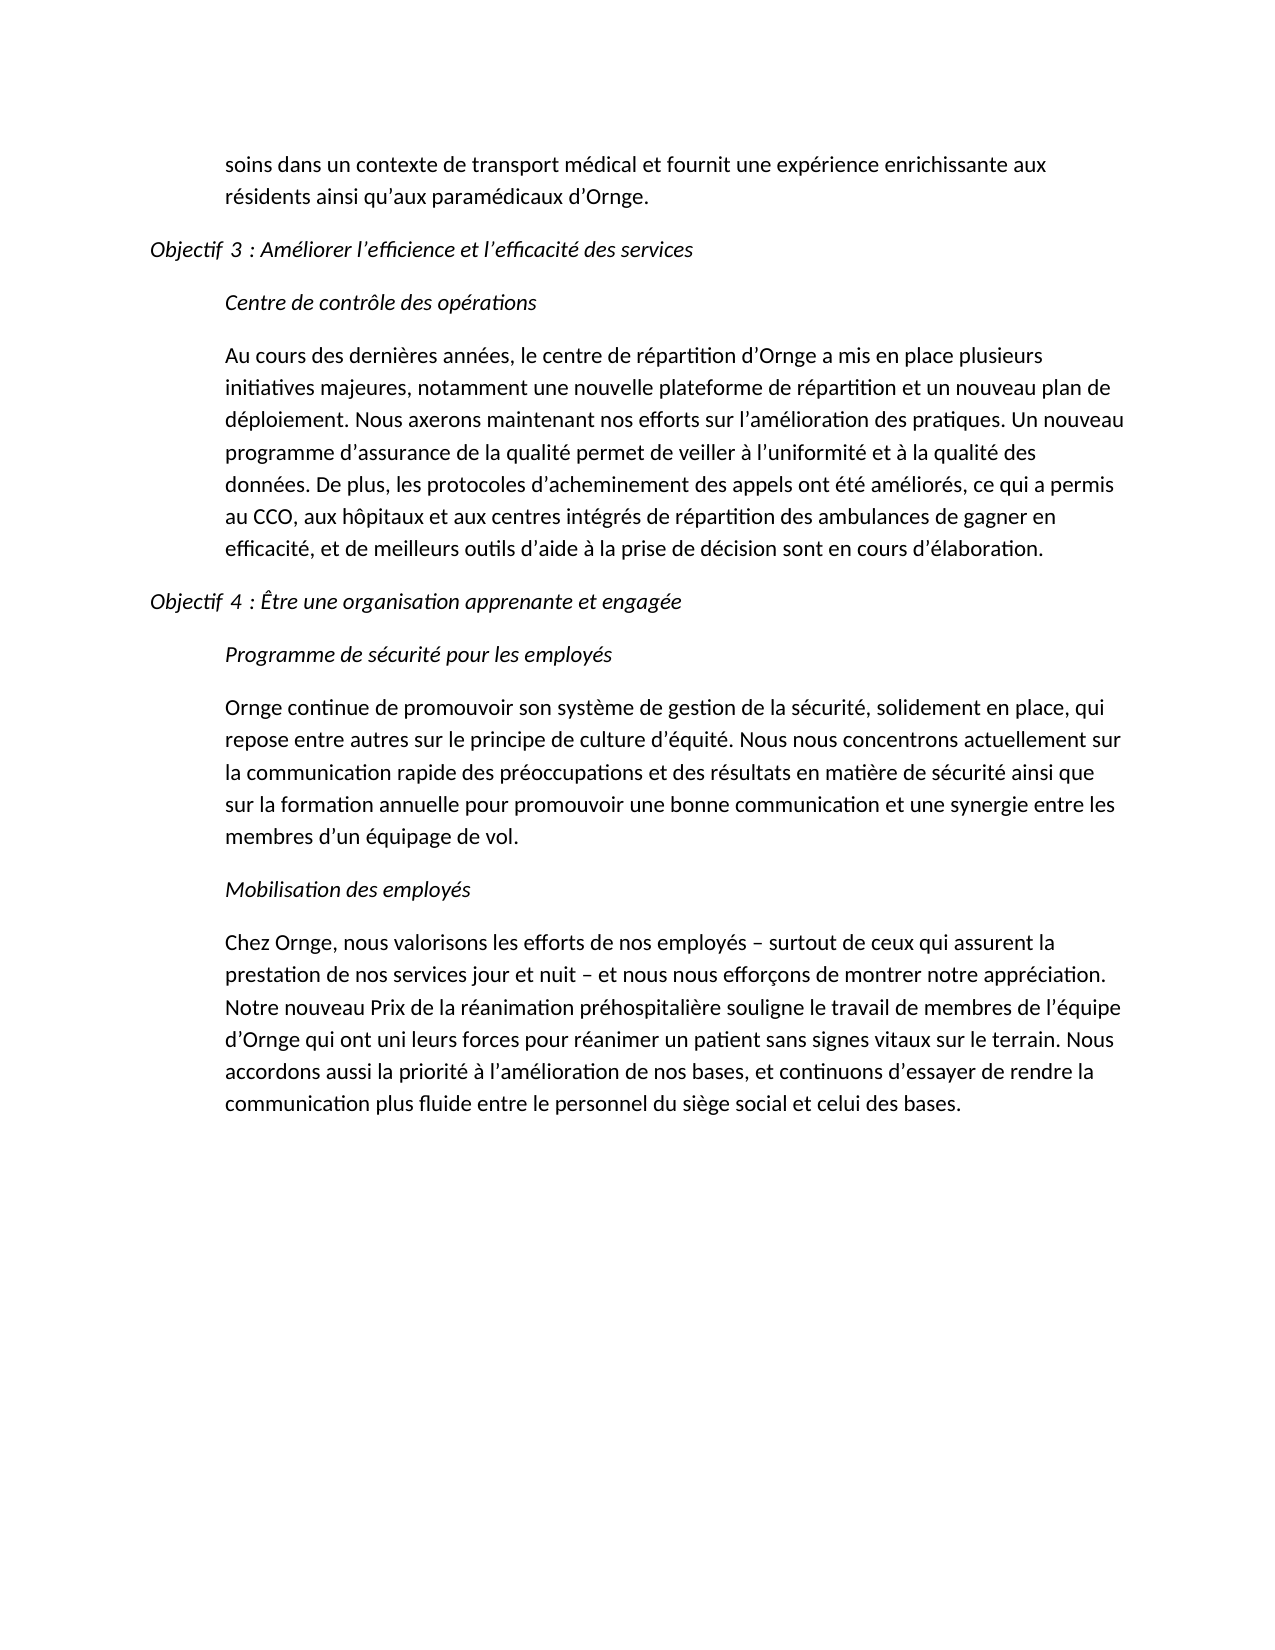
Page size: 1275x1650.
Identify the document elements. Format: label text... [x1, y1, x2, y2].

text Objectif 3 : Améliorer l’efficience et l’efficacité des services [150, 235, 1125, 263]
text Mobilisation des employés [225, 875, 1125, 903]
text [225, 150, 1125, 210]
text Ornge continue de promouvoir son système de gestion de la sécurité, solidement en place, qui repose entre autres sur le principe de culture d’équité. Nous nous concentrons actuellement sur la communication rapide des préoccupations et des résultats en matière de sécurité ainsi que sur la formation annuelle pour promouvoir une bonne communication et une synergie entre les membres d’un équipage de vol. [225, 693, 1125, 850]
text Chez Ornge, nous valorisons les efforts de nos employés – surtout de ceux qui assurent la prestation de nos services jour et nuit – et nous nous efforçons de montrer notre appréciation. Notre nouveau Prix de la réanimation préhospitalière souligne le travail de membres de l’équipe d’Ornge qui ont uni leurs forces pour réanimer un patient sans signes vitaux sur le terrain. Nous accordons aussi la priorité à l’amélioration de nos bases, et continuons d’essayer de rendre la communication plus fluide entre le personnel du siège social et celui des bases. [225, 928, 1125, 1117]
text Objectif 4 : Être une organisation apprenante et engagée [150, 587, 1125, 615]
text Au cours des dernières années, le centre de répartition d’Ornge a mis en place plusieurs initiatives majeures, notamment une nouvelle plateforme de répartition et un nouveau plan de déploiement. Nous axerons maintenant nos efforts sur l’amélioration des pratiques. Un nouveau programme d’assurance de la qualité permet de veiller à l’uniformité et à la qualité des données. De plus, les protocoles d’acheminement des appels ont été améliorés, ce qui a permis au CCO, aux hôpitaux et aux centres intégrés de répartition des ambulances de gagner en efficacité, et de meilleurs outils d’aide à la prise de décision sont en cours d’élaboration. [225, 341, 1125, 562]
text Centre de contrôle des opérations [225, 288, 1125, 316]
text Programme de sécurité pour les employés [225, 640, 1125, 668]
